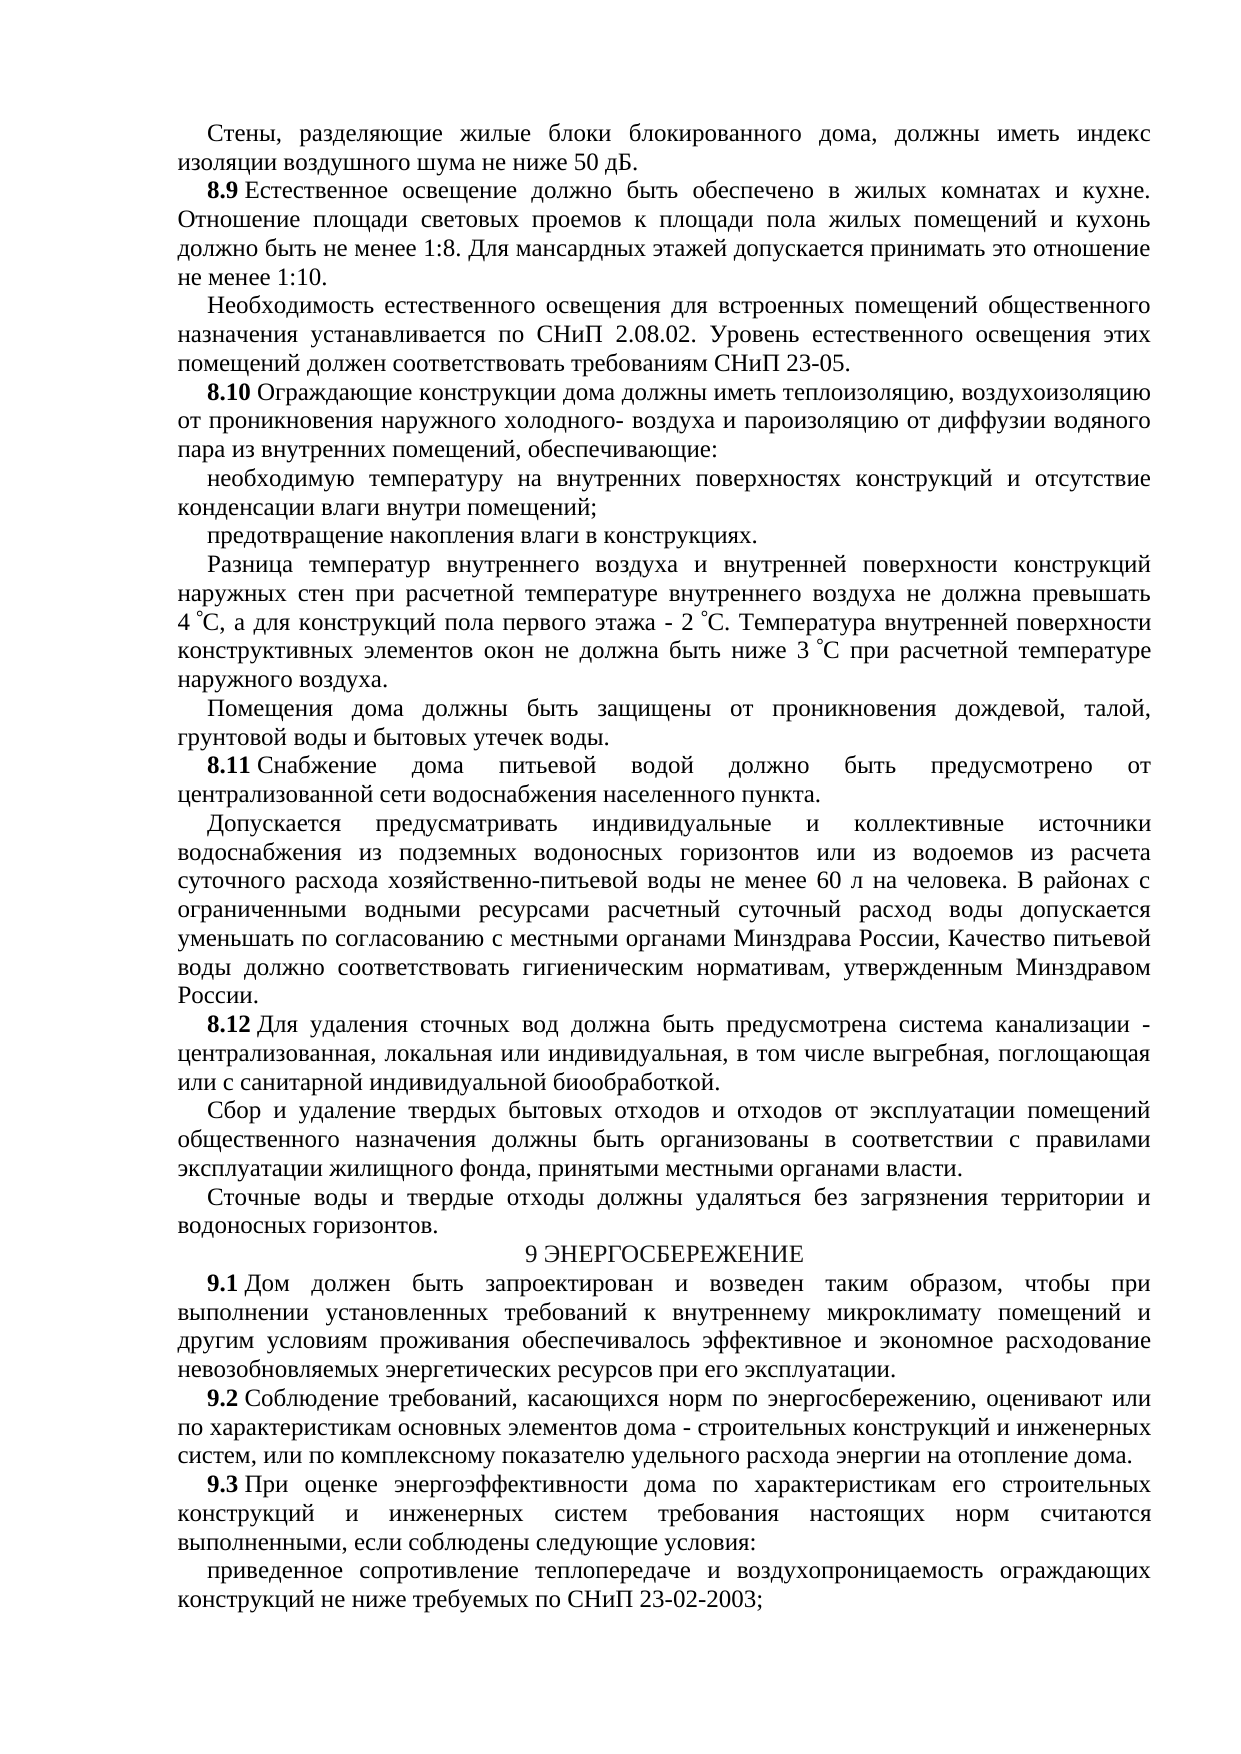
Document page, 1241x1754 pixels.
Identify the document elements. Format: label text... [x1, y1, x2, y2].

text Сбор и удаление твердых бытовых отходов и отходов от эксплуатации помещений общественного назначения должны быть организованы в соответствии с правилами эксплуатации жилищного фонда, принятыми местными органами власти. [177, 1096, 1152, 1182]
text 8.9 Естественное освещение должно быть обеспечено в жилых комнатах и кухне. Отношение площади световых проемов к площади пола жилых помещений и кухонь должно быть не менее 1:8. Для мансардных этажей допускается принимать это отношение не менее 1:10. [177, 176, 1152, 291]
text 9.2 Соблюдение требований, касающихся норм по энергосбережению, оценивают или по характеристикам основных элементов дома - строительных конструкций и инженерных систем, или по комплексному показателю удельного расхода энергии на отопление дома. [177, 1383, 1152, 1469]
text 9.1 Дом должен быть запроектирован и возведен таким образом, чтобы при выполнении установленных требований к внутреннему микроклимату помещений и другим условиям проживания обеспечивалось эффективное и экономное расходование невозобновляемых энергетических ресурсов при его эксплуатации. [177, 1268, 1152, 1383]
text Разница температур внутреннего воздуха и внутренней поверхности конструкций наружных стен при расчетной температуре внутреннего воздуха не должна превышать 4 С, а для конструкций пола первого этажа - 2 С. Температура внутренней поверхности конструктивных элементов окон не должна быть ниже 3 С при расчетной температуре наружного воздуха. [177, 549, 1152, 693]
text 9.3 При оценке энергоэффективности дома по характеристикам его строительных конструкций и инженерных систем требования настоящих норм считаются выполненными, если соблюдены следующие условия: [177, 1469, 1152, 1556]
text 8.10 Ограждающие конструкции дома должны иметь теплоизоляцию, воздухоизоляцию от проникновения наружного холодного- воздуха и пароизоляцию от диффузии водяного пара из внутренних помещений, обеспечивающие: [177, 377, 1152, 463]
text 9 ЭНЕРГОСБЕРЕЖЕНИЕ [177, 1239, 1152, 1268]
text Допускается предусматривать индивидуальные и коллективные источники водоснабжения из подземных водоносных горизонтов или из водоемов из расчета суточного расхода хозяйственно-питьевой воды не менее 60 л на человека. В районах с ограниченными водными ресурсами расчетный суточный расход воды допускается уменьшать по согласованию с местными органами Минздрава России, Качество питьевой воды должно соответствовать гигиеническим нормативам, утвержденным Минздравом России. [177, 808, 1152, 1009]
text Сточные воды и твердые отходы должны удаляться без загрязнения территории и водоносных горизонтов. [177, 1182, 1152, 1239]
text Необходимость естественного освещения для встроенных помещений общественного назначения устанавливается по СНиП 2.08.02. Уровень естественного освещения этих помещений должен соответствовать требованиям СНиП 23-05. [177, 291, 1152, 377]
text Помещения дома должны быть защищены от проникновения дождевой, талой, грунтовой воды и бытовых утечек воды. [177, 693, 1152, 751]
text 8.11 Снабжение дома питьевой водой должно быть предусмотрено от централизованной сети водоснабжения населенного пункта. [177, 751, 1152, 808]
text приведенное сопротивление теплопередаче и воздухопроницаемость ограждающих конструкций не ниже требуемых по СНиП 23-02-2003; [177, 1556, 1152, 1613]
text необходимую температуру на внутренних поверхностях конструкций и отсутствие конденсации влаги внутри помещений; [177, 463, 1152, 521]
text предотвращение накопления влаги в конструкциях. [177, 521, 1152, 549]
text Стены, разделяющие жилые блоки блокированного дома, должны иметь индекс изоляции воздушного шума не ниже 50 дБ. [177, 118, 1152, 176]
text 8.12 Для удаления сточных вод должна быть предусмотрена система канализации - централизованная, локальная или индивидуальная, в том числе выгребная, поглощающая или с санитарной индивидуальной биообработкой. [177, 1009, 1152, 1096]
